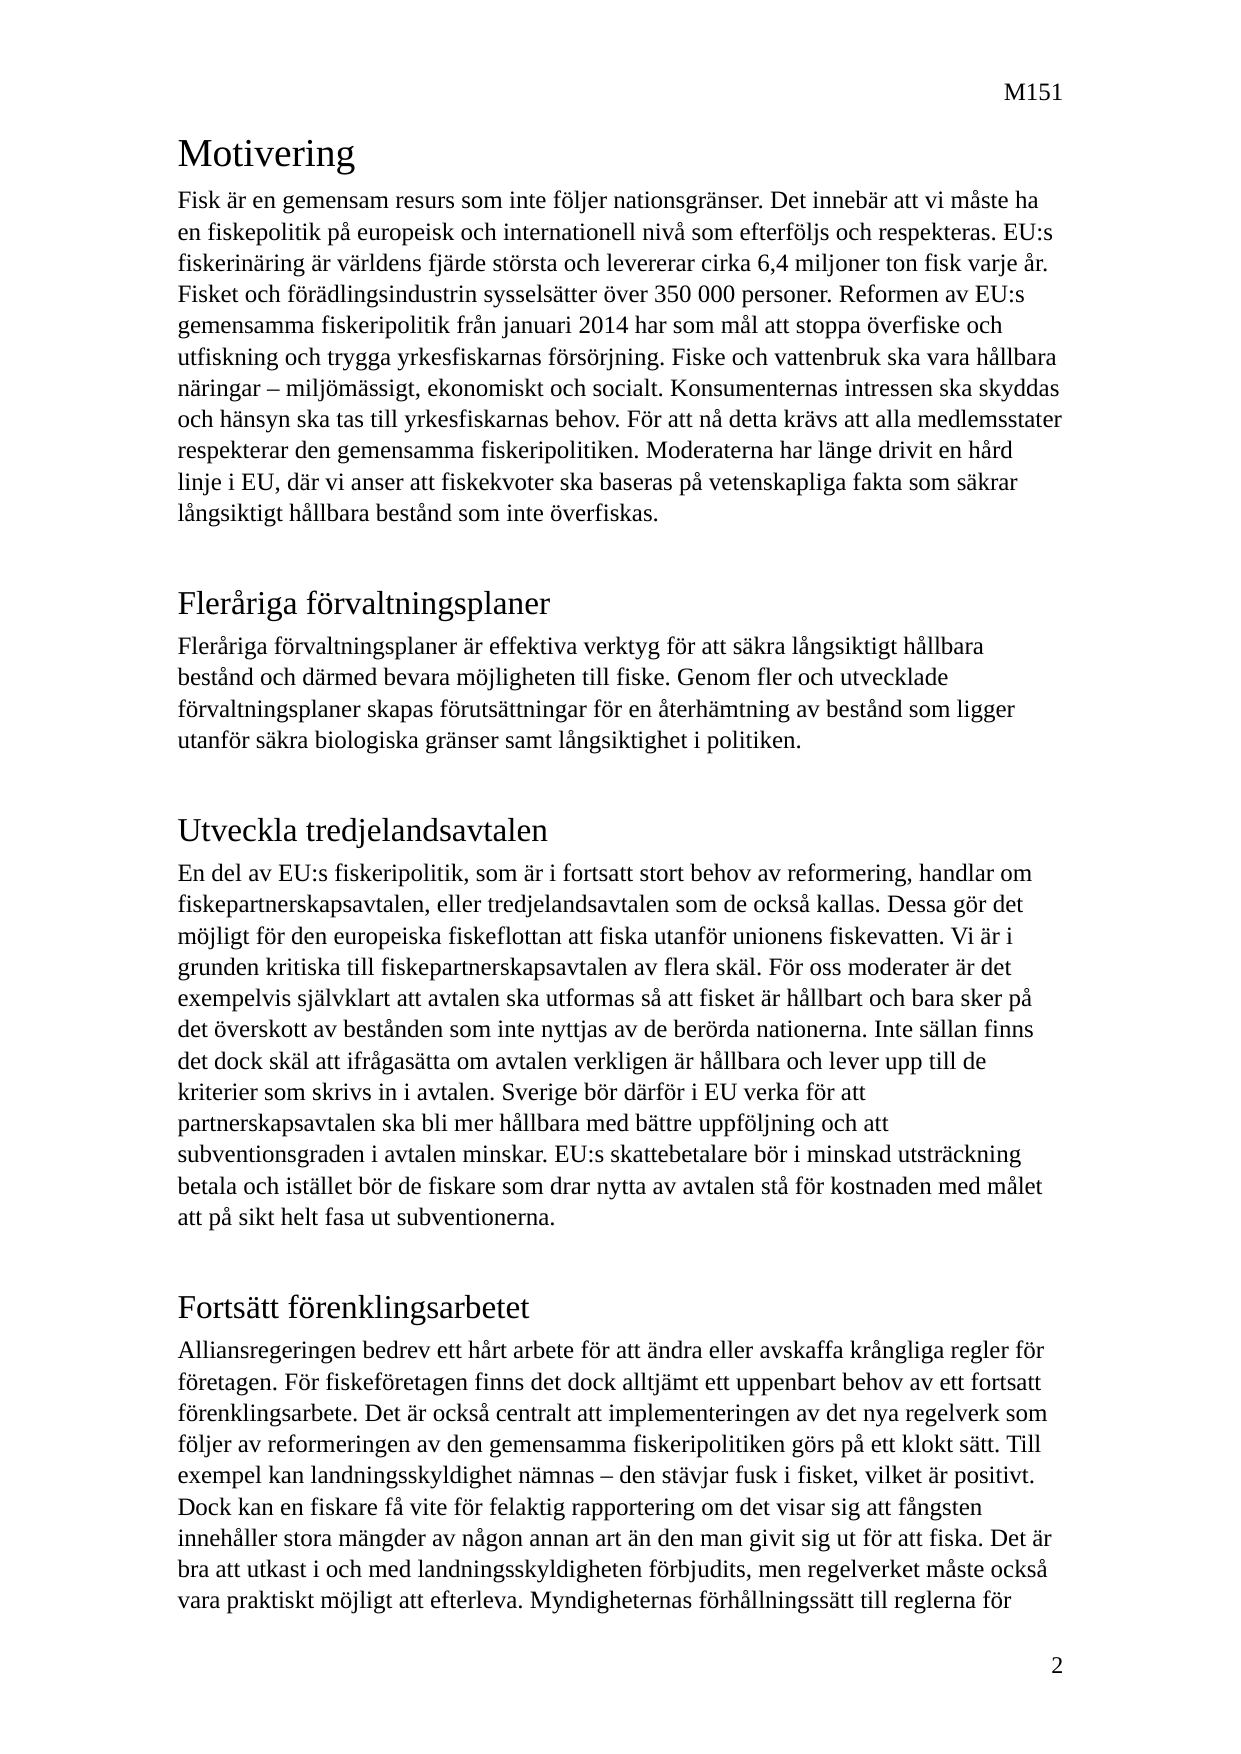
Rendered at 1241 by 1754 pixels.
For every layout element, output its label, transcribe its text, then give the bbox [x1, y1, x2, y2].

subtitle Utveckla tredjelandsavtalen [177, 816, 1063, 847]
text En del av EU:s fiskeripolitik, som är i fortsatt stort behov av reformering, handlar om fiskepartnerskapsavtalen, eller tredjelandsavtalen som de också kallas. Dessa gör det möjligt för den europeiska fiskeflottan att fiska utanför unionens fiskevatten. Vi är i grunden kritiska till fiskepartnerskapsavtalen av flera skäl. För oss moderater är det exempelvis självklart att avtalen ska utformas så att fisket är hållbart och bara sker på det överskott av bestånden som inte nyttjas av de berörda nationerna. Inte sällan finns det dock skäl att ifrågasätta om avtalen verkligen är hållbara och lever upp till de kriterier som skrivs in i avtalen. Sverige bör därför i EU verka för att partnerskapsavtalen ska bli mer hållbara med bättre uppföljning och att subventionsgraden i avtalen minskar. EU:s skattebetalare bör i minskad utsträckning betala och istället bör de fiskare som drar nytta av avtalen stå för kostnaden med målet att på sikt helt fasa ut subventionerna. [177, 856, 1063, 1231]
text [177, 1333, 1063, 1614]
subtitle Fortsätt förenklingsarbetet [177, 1293, 1063, 1324]
subtitle Fleråriga förvaltningsplaner [177, 589, 1063, 620]
text Fleråriga förvaltningsplaner är effektiva verktyg för att säkra långsiktigt hållbara bestånd och därmed bevara möjligheten till fiske. Genom fler och utvecklade förvaltningsplaner skapas förutsättningar för en återhämtning av bestånd som ligger utanför säkra biologiska gränser samt långsiktighet i politiken. [177, 629, 1063, 754]
text Fisk är en gemensam resurs som inte följer nationsgränser. Det innebär att vi måste ha en fiskepolitik på europeisk och internationell nivå som efterföljs och respekteras. EU:s fiskerinäring är världens fjärde största och levererar cirka 6,4 miljoner ton fisk varje år. Fisket och förädlingsindustrin sysselsätter över 350 000 personer. Reformen av EU:s gemensamma fiskeripolitik från januari 2014 har som mål att stoppa överfiske och utfiskning och trygga yrkesfiskarnas försörjning. Fiske och vattenbruk ska vara hållbara näringar – miljömässigt, ekonomiskt och socialt. Konsumenternas intressen ska skyddas och hänsyn ska tas till yrkesfiskarnas behov. För att nå detta krävs att alla medlemsstater respekterar den gemensamma fiskeripolitiken. Moderaterna har länge drivit en hård linje i EU, där vi anser att fiskekvoter ska baseras på vetenskapliga fakta som säkrar långsiktigt hållbara bestånd som inte överfiskas. [177, 183, 1063, 527]
